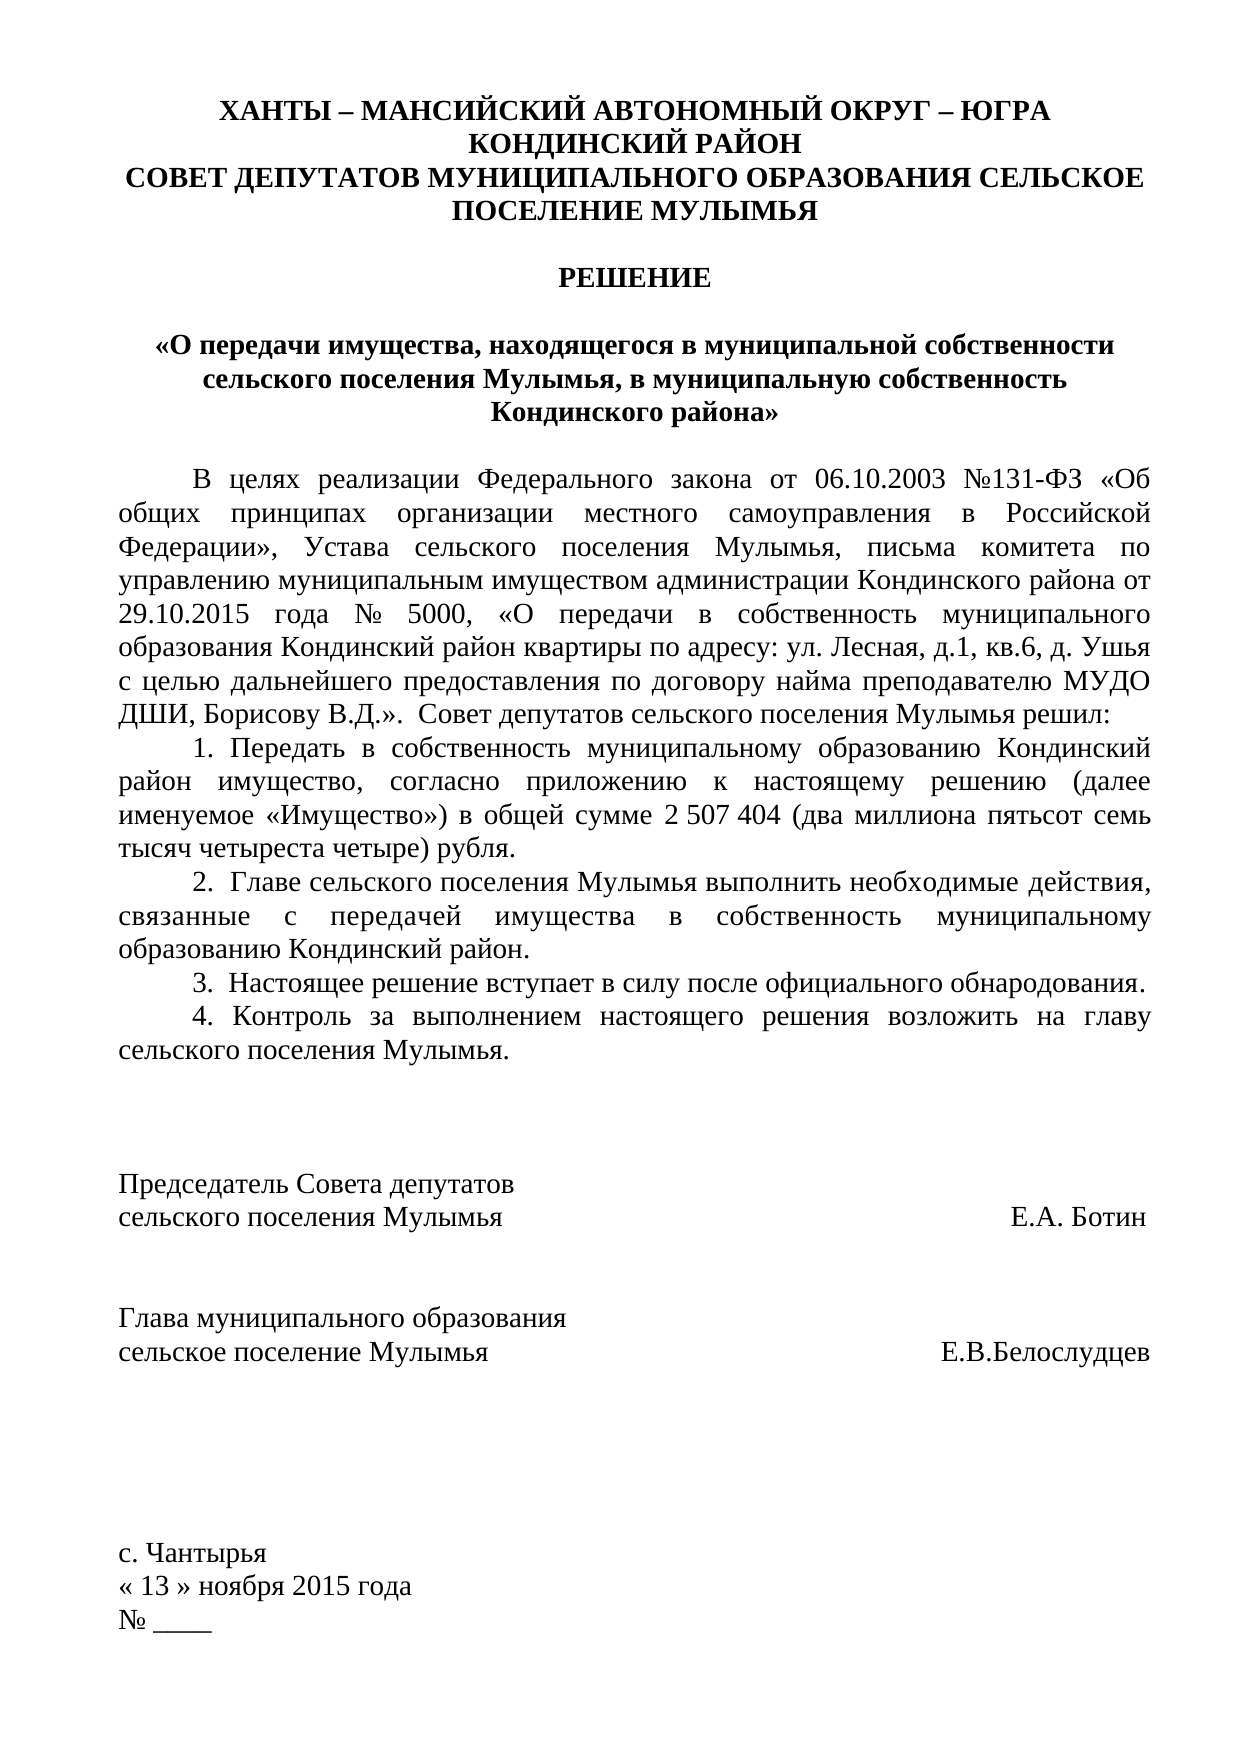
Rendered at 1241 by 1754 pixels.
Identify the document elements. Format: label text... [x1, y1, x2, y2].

text с. Чантырья [118, 1535, 1152, 1568]
text СОВЕТ ДЕПУТАТОВ Муниципального образования сельское поселение Мулымья [118, 160, 1152, 227]
text сельского поселения Мулымья Е.А. Ботин [118, 1199, 1152, 1233]
text ХАНТЫ – МАНСИЙСКИЙ АВТОНОМНЫЙ ОКРУГ – ЮГРА [118, 93, 1152, 126]
text Глава муниципального образования [118, 1300, 1152, 1334]
text РЕШЕНИЕ [118, 260, 1152, 294]
text 1. Передать в собственность муниципальному образованию Кондинский район имущество, согласно приложению к настоящему решению (далее именуемое «Имущество») в общей сумме 2 507 404 (два миллиона пятьсот семь тысяч четыреста четыре) рубля. [118, 730, 1152, 864]
text 3. Настоящее решение вступает в силу после официального обнародования. [118, 965, 1152, 998]
text «О передачи имущества, находящегося в муниципальной собственности сельского поселения Мулымья, в муниципальную собственность Кондинского района» [118, 327, 1152, 428]
text № ____ [118, 1602, 1152, 1636]
text 2. Главе сельского поселения Мулымья выполнить необходимые действия, связанные с передачей имущества в собственность муниципальному образованию Кондинский район. [118, 864, 1152, 965]
text Председатель Совета депутатов [118, 1166, 1152, 1199]
text « 13 » ноября 2015 года [118, 1568, 1152, 1602]
text КОНДИНСКИЙ РАЙОН [118, 126, 1152, 160]
text 4. Контроль за выполнением настоящего решения возложить на главу сельского поселения Мулымья. [118, 998, 1152, 1065]
text сельское поселение Мулымья Е.В.Белослудцев [118, 1334, 1152, 1367]
text В целях реализации Федерального закона от 06.10.2003 №131-ФЗ «Об общих принципах организации местного самоуправления в Российской Федерации», Устава сельского поселения Мулымья, письма комитета по управлению муниципальным имуществом администрации Кондинского района от 29.10.2015 года № 5000, «О передачи в собственность муниципального образования Кондинский район квартиры по адресу: ул. Лесная, д.1, кв.6, д. Ушья с целью дальнейшего предоставления по договору найма преподавателю МУДО ДШИ, Борисову В.Д.». Совет депутатов сельского поселения Мулымья решил: [118, 462, 1152, 730]
